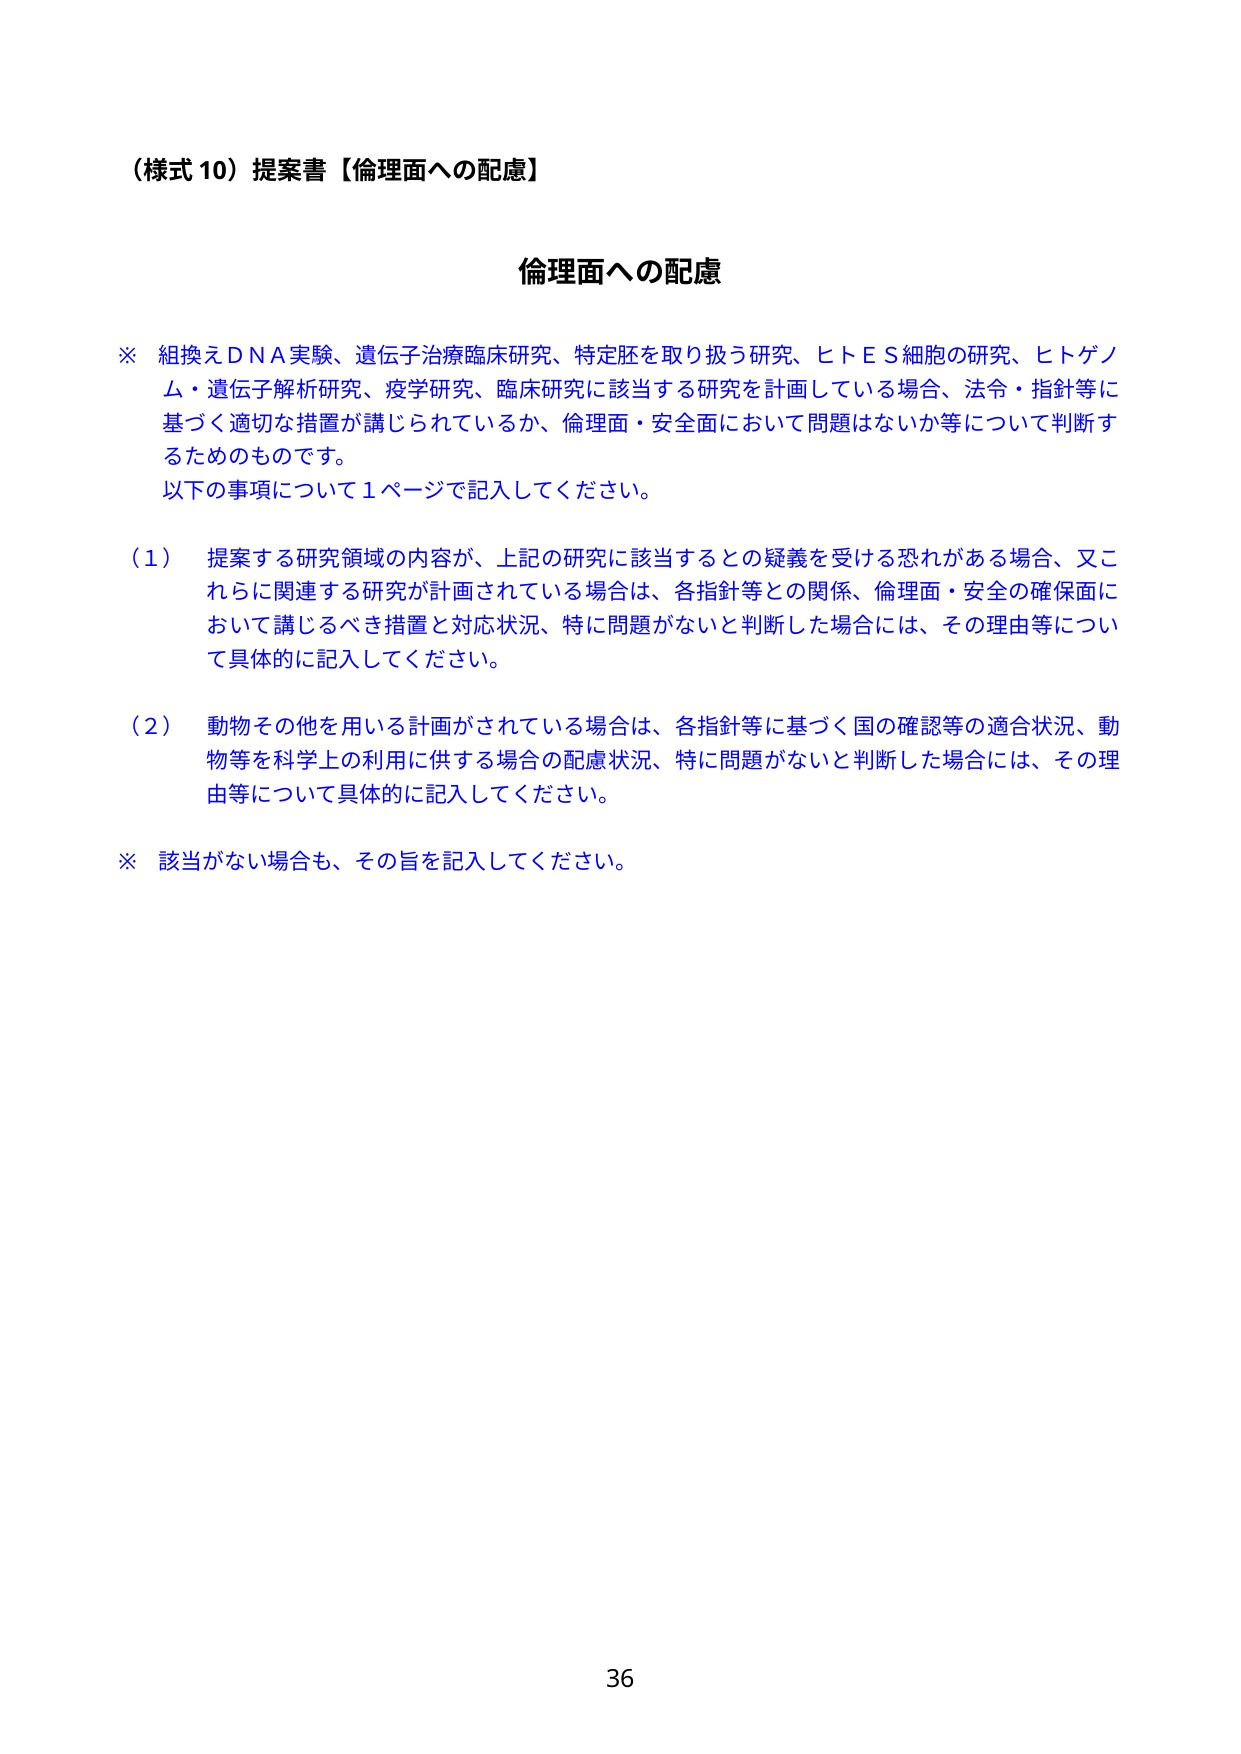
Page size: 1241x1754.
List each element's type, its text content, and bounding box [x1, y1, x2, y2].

text （２） 動物その他を用いる計画がされている場合は、各指針等に基づく国の確認等の適合状況、動物等を科学上の利用に供する場合の配慮状況、特に問題がないと判断した場合には、その理由等について具体的に記入してください。 [118, 708, 1122, 809]
text 倫理面への配慮 [118, 236, 1122, 303]
subtitle （様式10）提案書【倫理面への配慮】 [118, 134, 1122, 202]
text 以下の事項について１ページで記入してください。 [118, 472, 1122, 506]
text ※ 組換えＤＮＡ実験、遺伝子治療臨床研究、特定胚を取り扱う研究、ヒトＥＳ細胞の研究、ヒトゲノム・遺伝子解析研究、疫学研究、臨床研究に該当する研究を計画している場合、法令・指針等に基づく適切な措置が講じられているか、倫理面・安全面において問題はないか等について判断するためのものです。 [118, 337, 1122, 472]
text （１） 提案する研究領域の内容が、上記の研究に該当するとの疑義を受ける恐れがある場合、又これらに関連する研究が計画されている場合は、各指針等との関係、倫理面・安全の確保面において講じるべき措置と対応状況、特に問題がないと判断した場合には、その理由等について具体的に記入してください。 [118, 539, 1122, 674]
text ※ 該当がない場合も、その旨を記入してください。 [118, 843, 1122, 877]
